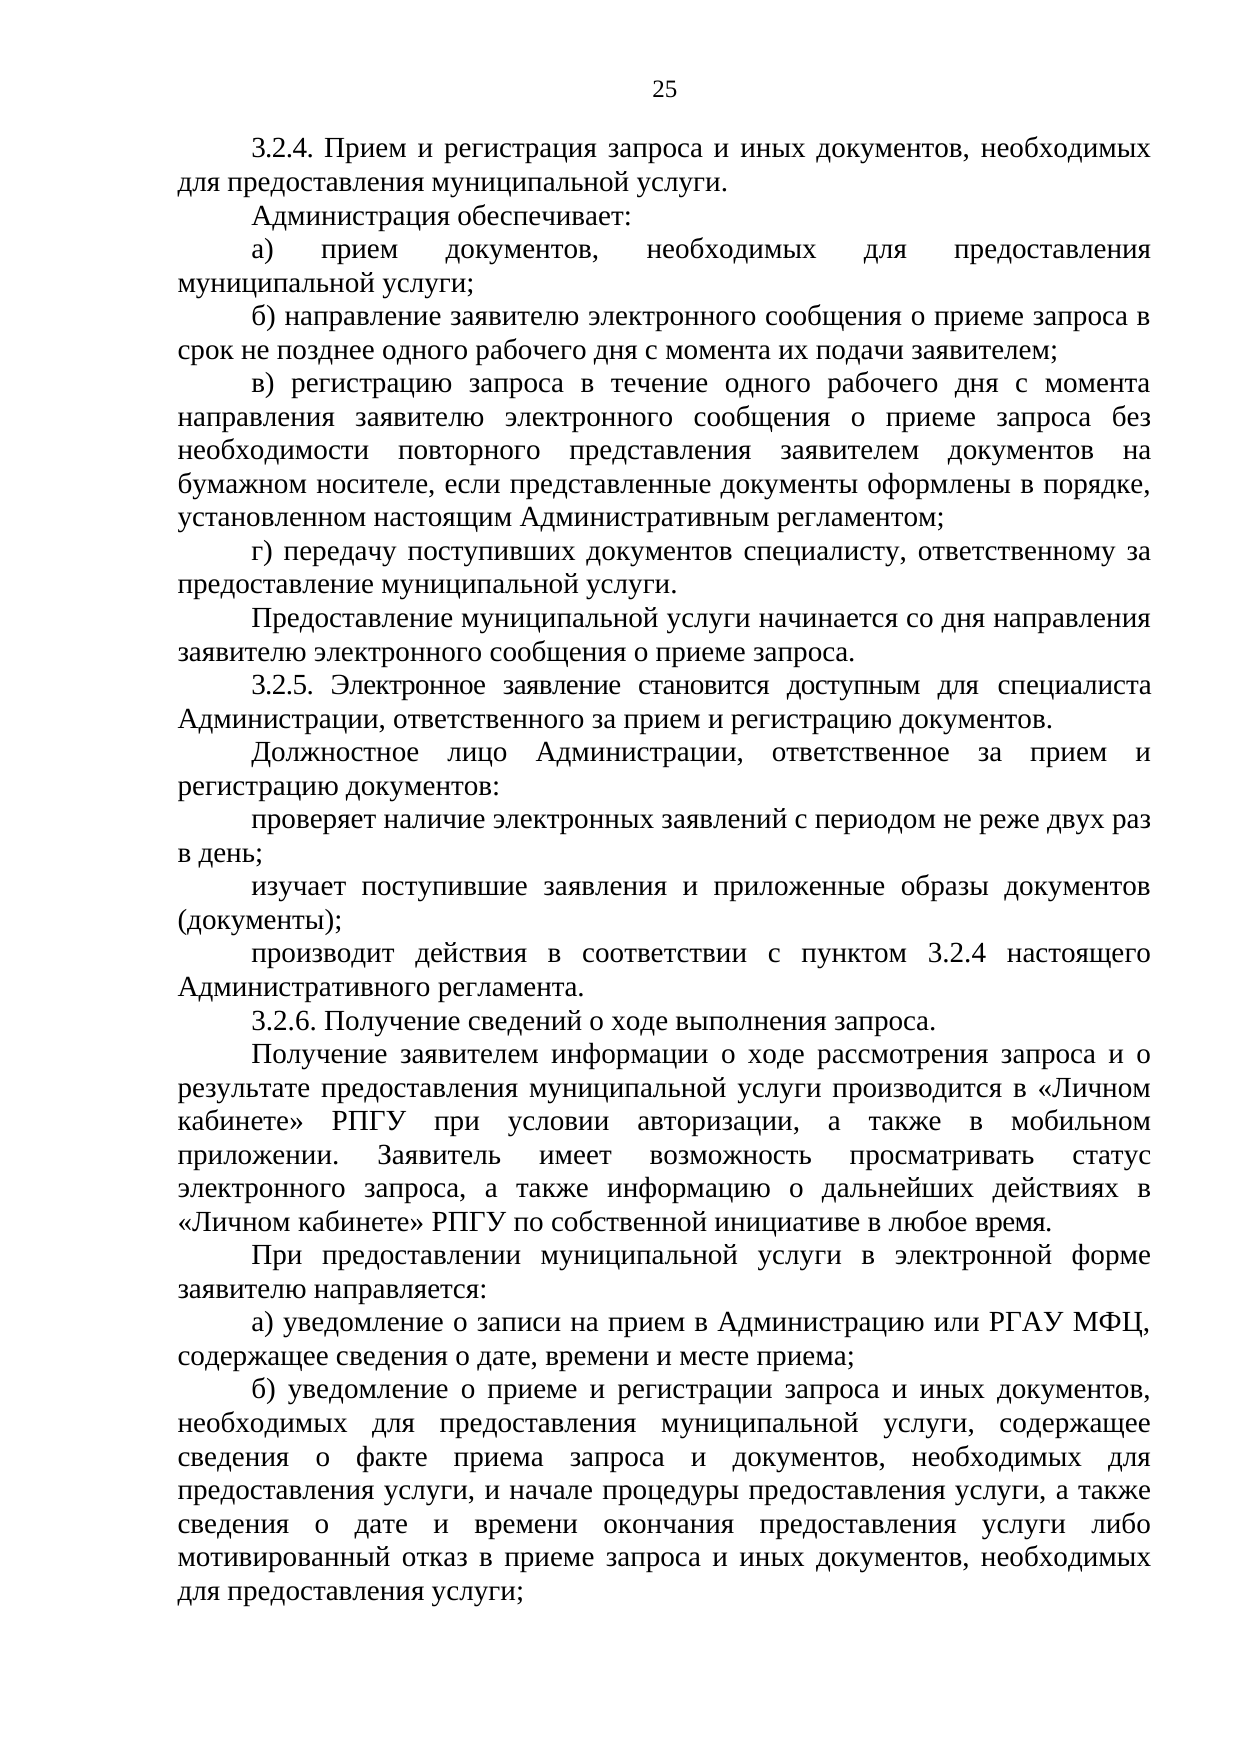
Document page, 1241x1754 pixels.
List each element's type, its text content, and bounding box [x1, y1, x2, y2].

text Получение заявителем информации о ходе рассмотрения запроса и о результате предоставления муниципальной услуги производится в «Личном кабинете» РПГУ при условии авторизации, а также в мобильном приложении. Заявитель имеет возможность просматривать статус электронного запроса, а также информацию о дальнейших действиях в «Личном кабинете» РПГУ по собственной инициативе в любое время. [177, 1036, 1152, 1237]
text 3.2.5. Электронное заявление становится доступным для специалиста Администрации, ответственного за прием и регистрацию документов. [177, 667, 1152, 734]
text Должностное лицо Администрации, ответственное за прием и регистрацию документов: [177, 734, 1152, 801]
text 3.2.6. Получение сведений о ходе выполнения запроса. [177, 1003, 1152, 1036]
text в) регистрацию запроса в течение одного рабочего дня с момента направления заявителю электронного сообщения о приеме запроса без необходимости повторного представления заявителем документов на бумажном носителе, если представленные документы оформлены в порядке, установленном настоящим Административным регламентом; [177, 365, 1152, 533]
text б) направление заявителю электронного сообщения о приеме запроса в срок не позднее одного рабочего дня с момента их подачи заявителем; [177, 298, 1152, 365]
text Администрация обеспечивает: [177, 198, 1152, 231]
text б) уведомление о приеме и регистрации запроса и иных документов, необходимых для предоставления муниципальной услуги, содержащее сведения о факте приема запроса и документов, необходимых для предоставления услуги, и начале процедуры предоставления услуги, а также сведения о дате и времени окончания предоставления услуги либо мотивированный отказ в приеме запроса и иных документов, необходимых для предоставления услуги; [177, 1372, 1152, 1606]
text проверяет наличие электронных заявлений с периодом не реже двух раз в день; [177, 801, 1152, 868]
text изучает поступившие заявления и приложенные образы документов (документы); [177, 868, 1152, 936]
text 3.2.4. Прием и регистрация запроса и иных документов, необходимых для предоставления муниципальной услуги. [177, 131, 1152, 198]
text а) уведомление о записи на прием в Администрацию или РГАУ МФЦ, содержащее сведения о дате, времени и месте приема; [177, 1304, 1152, 1372]
text Предоставление муниципальной услуги начинается со дня направления заявителю электронного сообщения о приеме запроса. [177, 600, 1152, 667]
text производит действия в соответствии с пунктом 3.2.4 настоящего Административного регламента. [177, 936, 1152, 1003]
text г) передачу поступивших документов специалисту, ответственному за предоставление муниципальной услуги. [177, 533, 1152, 600]
text При предоставлении муниципальной услуги в электронной форме заявителю направляется: [177, 1237, 1152, 1304]
text а) прием документов, необходимых для предоставления муниципальной услуги; [177, 231, 1152, 298]
